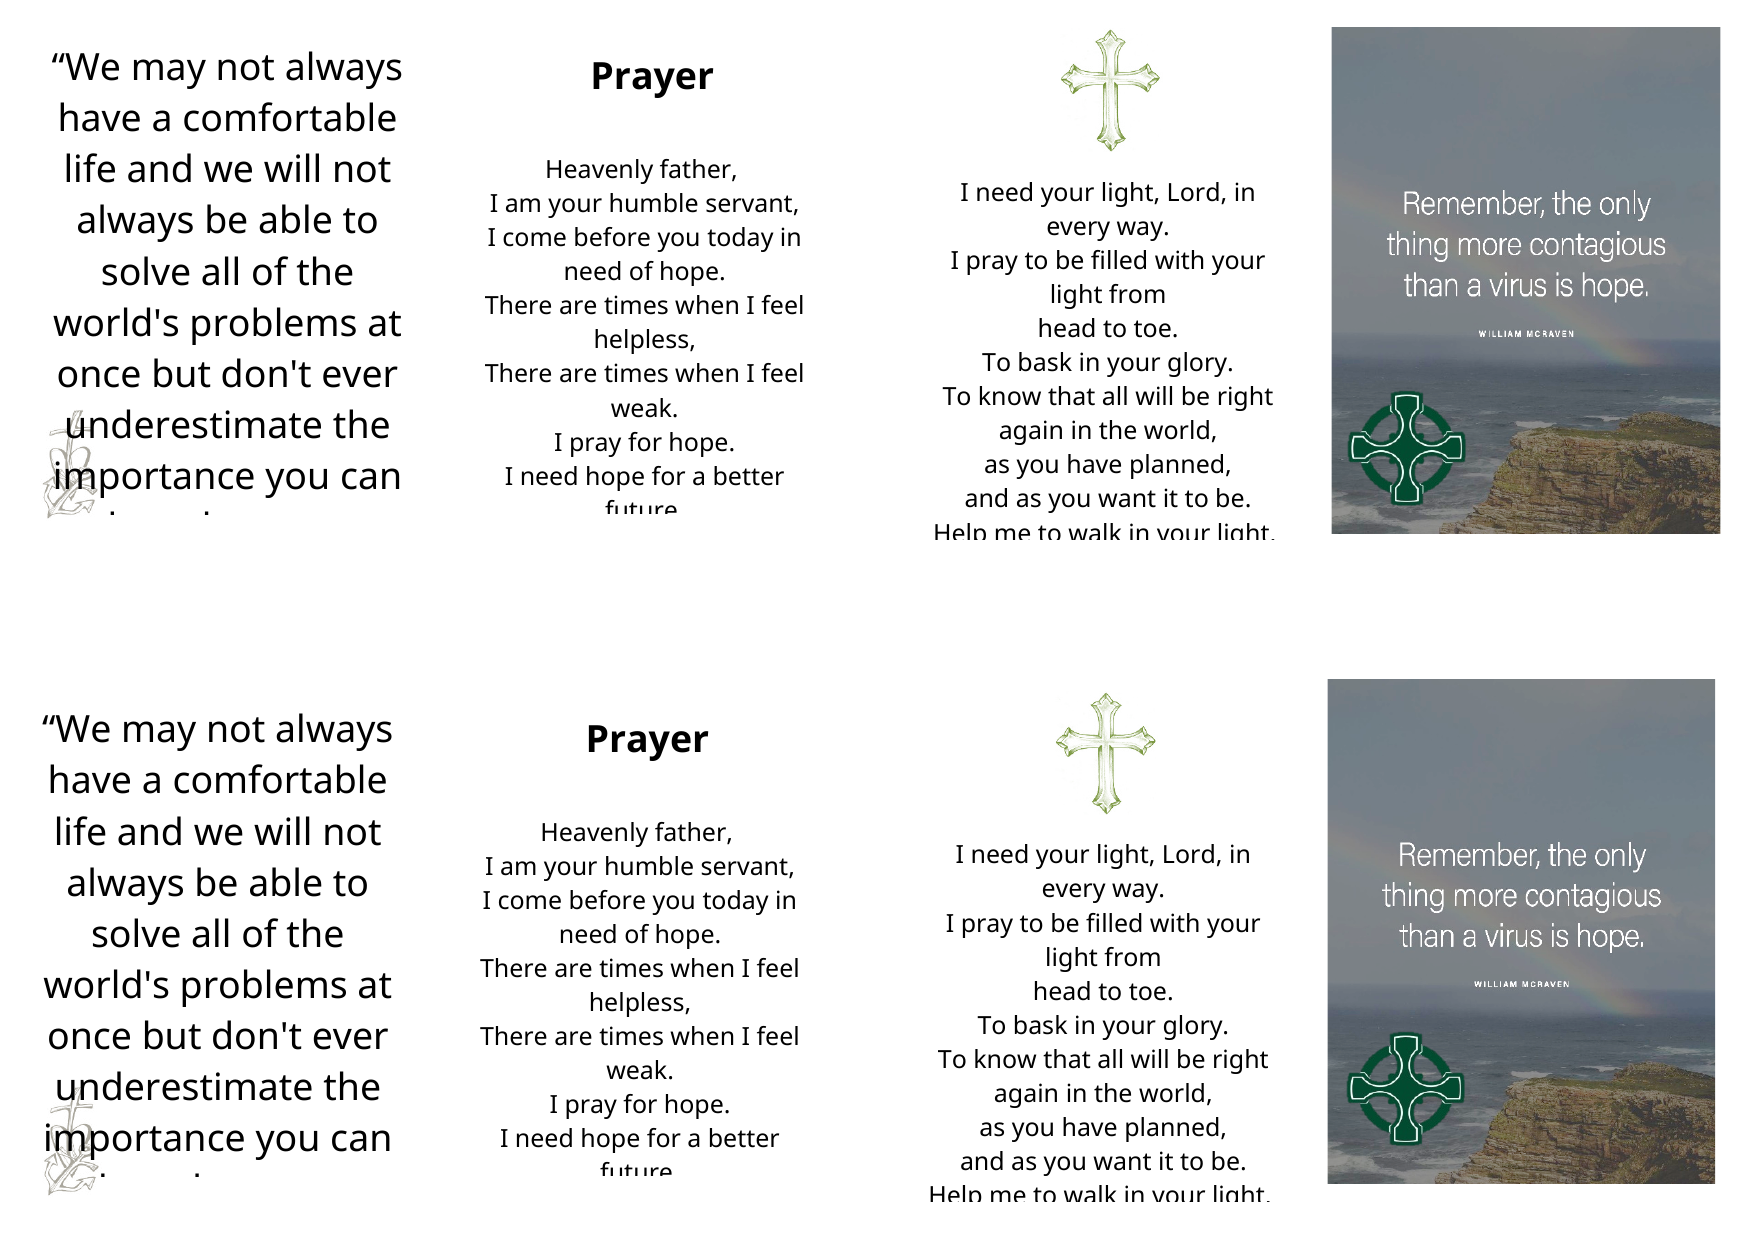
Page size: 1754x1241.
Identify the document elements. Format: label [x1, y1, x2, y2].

picture [1327, 679, 1716, 1184]
picture [1331, 27, 1721, 534]
